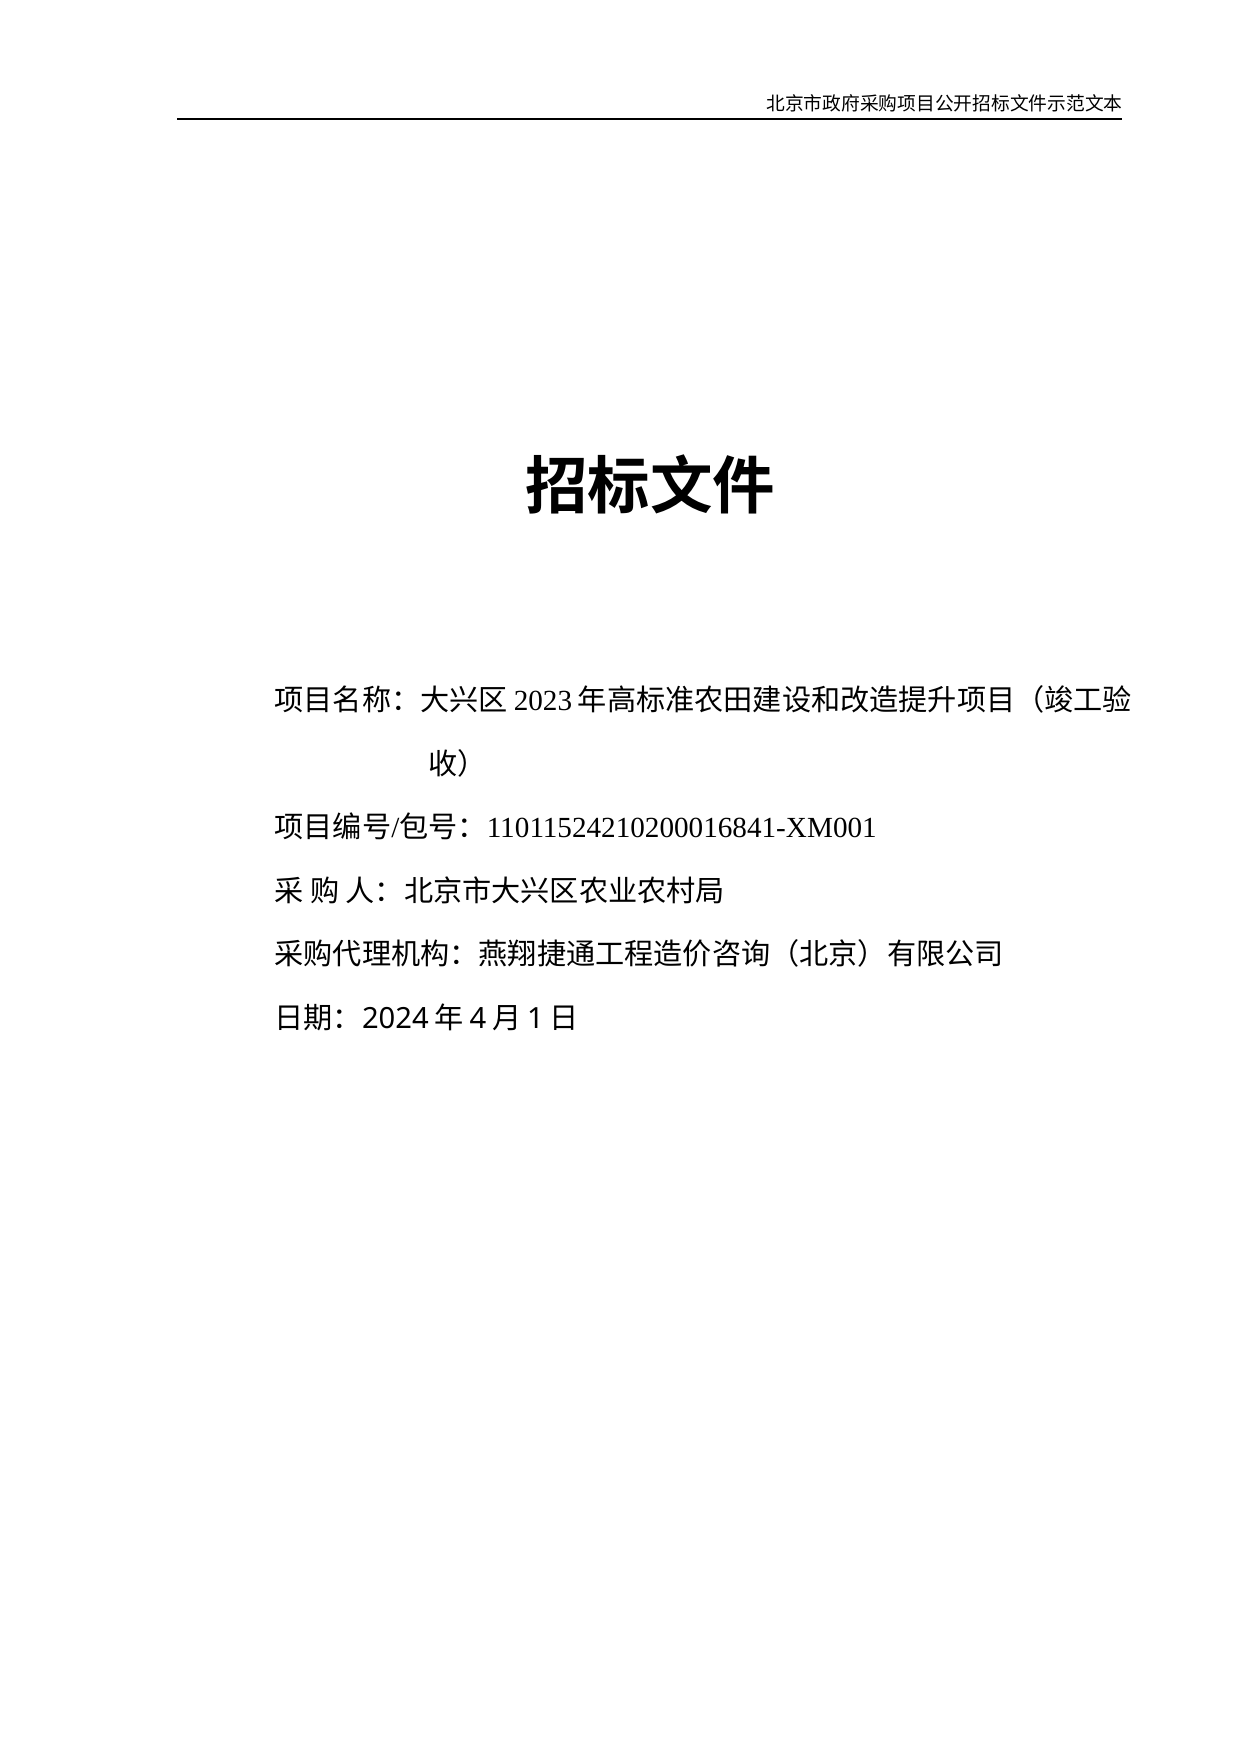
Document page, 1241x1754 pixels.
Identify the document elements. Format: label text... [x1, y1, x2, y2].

text 采购代理机构：燕翔捷通工程造价咨询（北京）有限公司 [274, 931, 1122, 973]
text 招标文件 [177, 436, 1122, 526]
text 日期：2024年4月1日 [274, 994, 1122, 1037]
text 采 购 人：北京市大兴区农业农村局 [274, 867, 1181, 909]
text 项目编号/包号：11011524210200016841-XM001 [274, 804, 1122, 846]
text 项目名称：大兴区2023年高标准农田建设和改造提升项目（竣工验收） [274, 677, 1181, 783]
